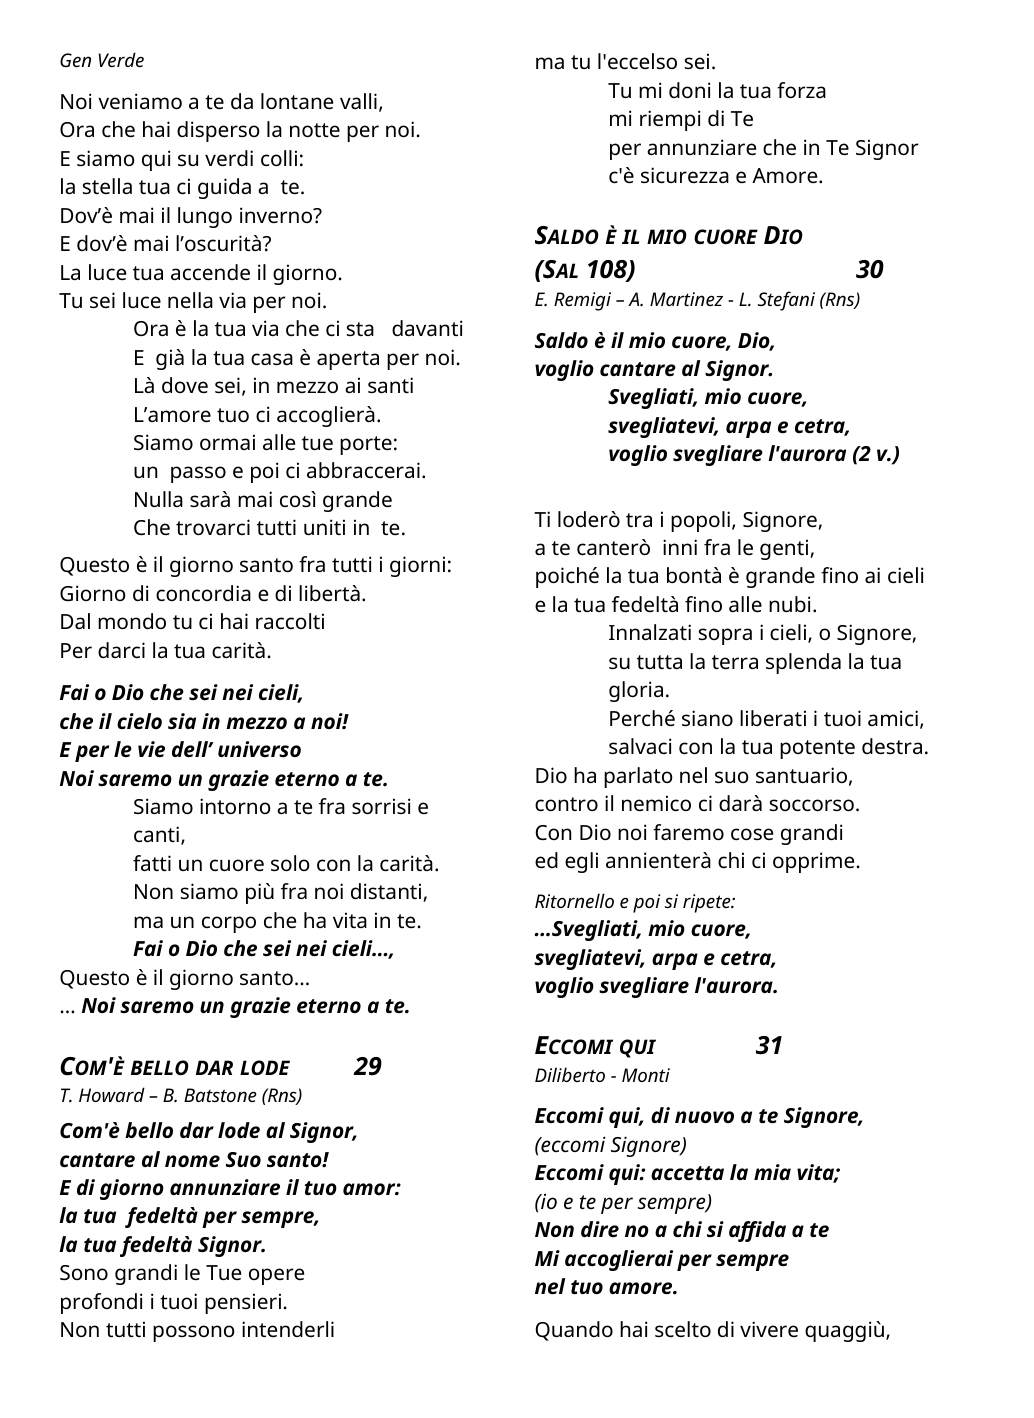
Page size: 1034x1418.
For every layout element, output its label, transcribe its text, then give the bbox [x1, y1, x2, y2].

text Nulla sarà mai così grande [133, 485, 475, 513]
text profondi i tuoi pensieri. [59, 1287, 475, 1315]
text Siamo ormai alle tue porte: [133, 428, 475, 457]
text Eccomi qui: accetta la mia vita; [534, 1158, 951, 1187]
text L’amore tuo ci accoglierà. [133, 400, 475, 428]
text Questo è il giorno santo… [59, 963, 475, 991]
text … Noi saremo un grazie eterno a te. [59, 991, 475, 1020]
text …Svegliati, mio cuore, [534, 914, 951, 943]
text ed egli annienterà chi ci opprime. [534, 846, 951, 874]
text Fai o Dio che sei nei cieli…, [133, 934, 475, 963]
text Ritornello e poi si ripete: [534, 889, 951, 914]
subtitle Com'è bello dar lode 29 [59, 1048, 505, 1082]
text voglio cantare al Signor. [534, 354, 951, 383]
text su tutta la terra splenda la tua gloria. [608, 647, 951, 704]
text voglio svegliare l'aurora. [534, 971, 951, 999]
text Con Dio noi faremo cose grandi [534, 818, 951, 846]
text Sono grandi le Tue opere [59, 1258, 475, 1287]
text Là dove sei, in mezzo ai santi [133, 371, 475, 400]
text Non siamo più fra noi distanti, [133, 877, 475, 906]
text Innalzati sopra i cieli, o Signore, [608, 618, 951, 647]
text Non dire no a chi si affida a te [534, 1215, 951, 1244]
text Ora è la tua via che ci sta davanti [133, 314, 475, 343]
text mi riempi di Te [608, 104, 951, 133]
subtitle (Sal 108) 30 [534, 252, 982, 286]
text a te canterò inni fra le genti, [534, 533, 951, 562]
text Tu mi doni la tua forza [608, 76, 951, 104]
text Tu sei luce nella via per noi. [59, 286, 475, 314]
text Perché siano liberati i tuoi amici, [608, 704, 951, 732]
text Saldo è il mio cuore, Dio, [534, 326, 951, 354]
text (eccomi Signore) [534, 1130, 951, 1158]
text voglio svegliare l'aurora (2 v.) [608, 439, 951, 468]
text e la tua fedeltà fino alle nubi. [534, 590, 951, 618]
text Svegliati, mio cuore, [608, 383, 951, 411]
text nel tuo amore. [534, 1272, 951, 1301]
text Noi saremo un grazie eterno a te. [59, 764, 475, 792]
text Dio ha parlato nel suo santuario, [534, 761, 951, 789]
text E già la tua casa è aperta per noi. [133, 343, 475, 371]
text (io e te per sempre) [534, 1187, 951, 1215]
text la tua fedeltà per sempre, [59, 1202, 475, 1230]
text Giorno di concordia e di libertà. [59, 579, 475, 607]
text svegliatevi, arpa e cetra, [608, 411, 951, 439]
text c'è sicurezza e Amore. [608, 161, 951, 189]
text Ora che hai disperso la notte per noi. [59, 115, 475, 144]
text Noi veniamo a te da lontane valli, [59, 87, 475, 115]
text Fai o Dio che sei nei cieli, [59, 678, 475, 707]
text per annunziare che in Te Signor [608, 133, 951, 161]
text ma un corpo che ha vita in te. [133, 906, 475, 934]
text cantare al nome Suo santo! [59, 1145, 475, 1173]
text un passo e poi ci abbraccerai. [133, 457, 475, 485]
subtitle T. Howard – B. Batstone (Rns) [59, 1082, 477, 1108]
text Ti loderò tra i popoli, Signore, [534, 505, 951, 533]
text Per darci la tua carità. [59, 636, 475, 664]
text salvaci con la tua potente destra. [608, 732, 951, 761]
text contro il nemico ci darà soccorso. [534, 789, 951, 818]
text Quando hai scelto di vivere quaggiù, [534, 1315, 951, 1343]
text che il cielo sia in mezzo a noi! [59, 707, 475, 735]
text poiché la tua bontà è grande fino ai cieli [534, 562, 951, 590]
text Questo è il giorno santo fra tutti i giorni: [59, 551, 475, 579]
text Che trovarci tutti uniti in te. [133, 513, 475, 542]
text Dov’è mai il lungo inverno? [59, 201, 475, 229]
text la tua fedeltà Signor. [59, 1230, 475, 1258]
text Mi accoglierai per sempre [534, 1244, 951, 1272]
text svegliatevi, arpa e cetra, [534, 943, 951, 971]
text E di giorno annunziare il tuo amor: [59, 1173, 475, 1202]
subtitle Saldo è il mio cuore Dio [534, 218, 982, 252]
text ma tu l'eccelso sei. [534, 47, 951, 76]
text Com'è bello dar lode al Signor, [59, 1116, 475, 1145]
text Eccomi qui, di nuovo a te Signore, [534, 1102, 951, 1130]
text fatti un cuore solo con la carità. [133, 849, 475, 877]
text E siamo qui su verdi colli: [59, 144, 475, 172]
text La luce tua accende il giorno. [59, 258, 475, 286]
subtitle E. Remigi – A. Martinez - L. Stefani (Rns) [534, 286, 952, 312]
text Dal mondo tu ci hai raccolti [59, 607, 505, 636]
text E per le vie dell’ universo [59, 735, 475, 764]
text Non tutti possono intenderli [59, 1315, 475, 1344]
subtitle Diliberto - Monti [534, 1062, 952, 1087]
text E dov’è mai l’oscurità? [59, 229, 475, 258]
subtitle Eccomi qui 31 [534, 1028, 982, 1062]
text la stella tua ci guida a te. [59, 172, 475, 201]
text Siamo intorno a te fra sorrisi e canti, [133, 792, 475, 849]
subtitle Gen Verde [59, 47, 477, 73]
